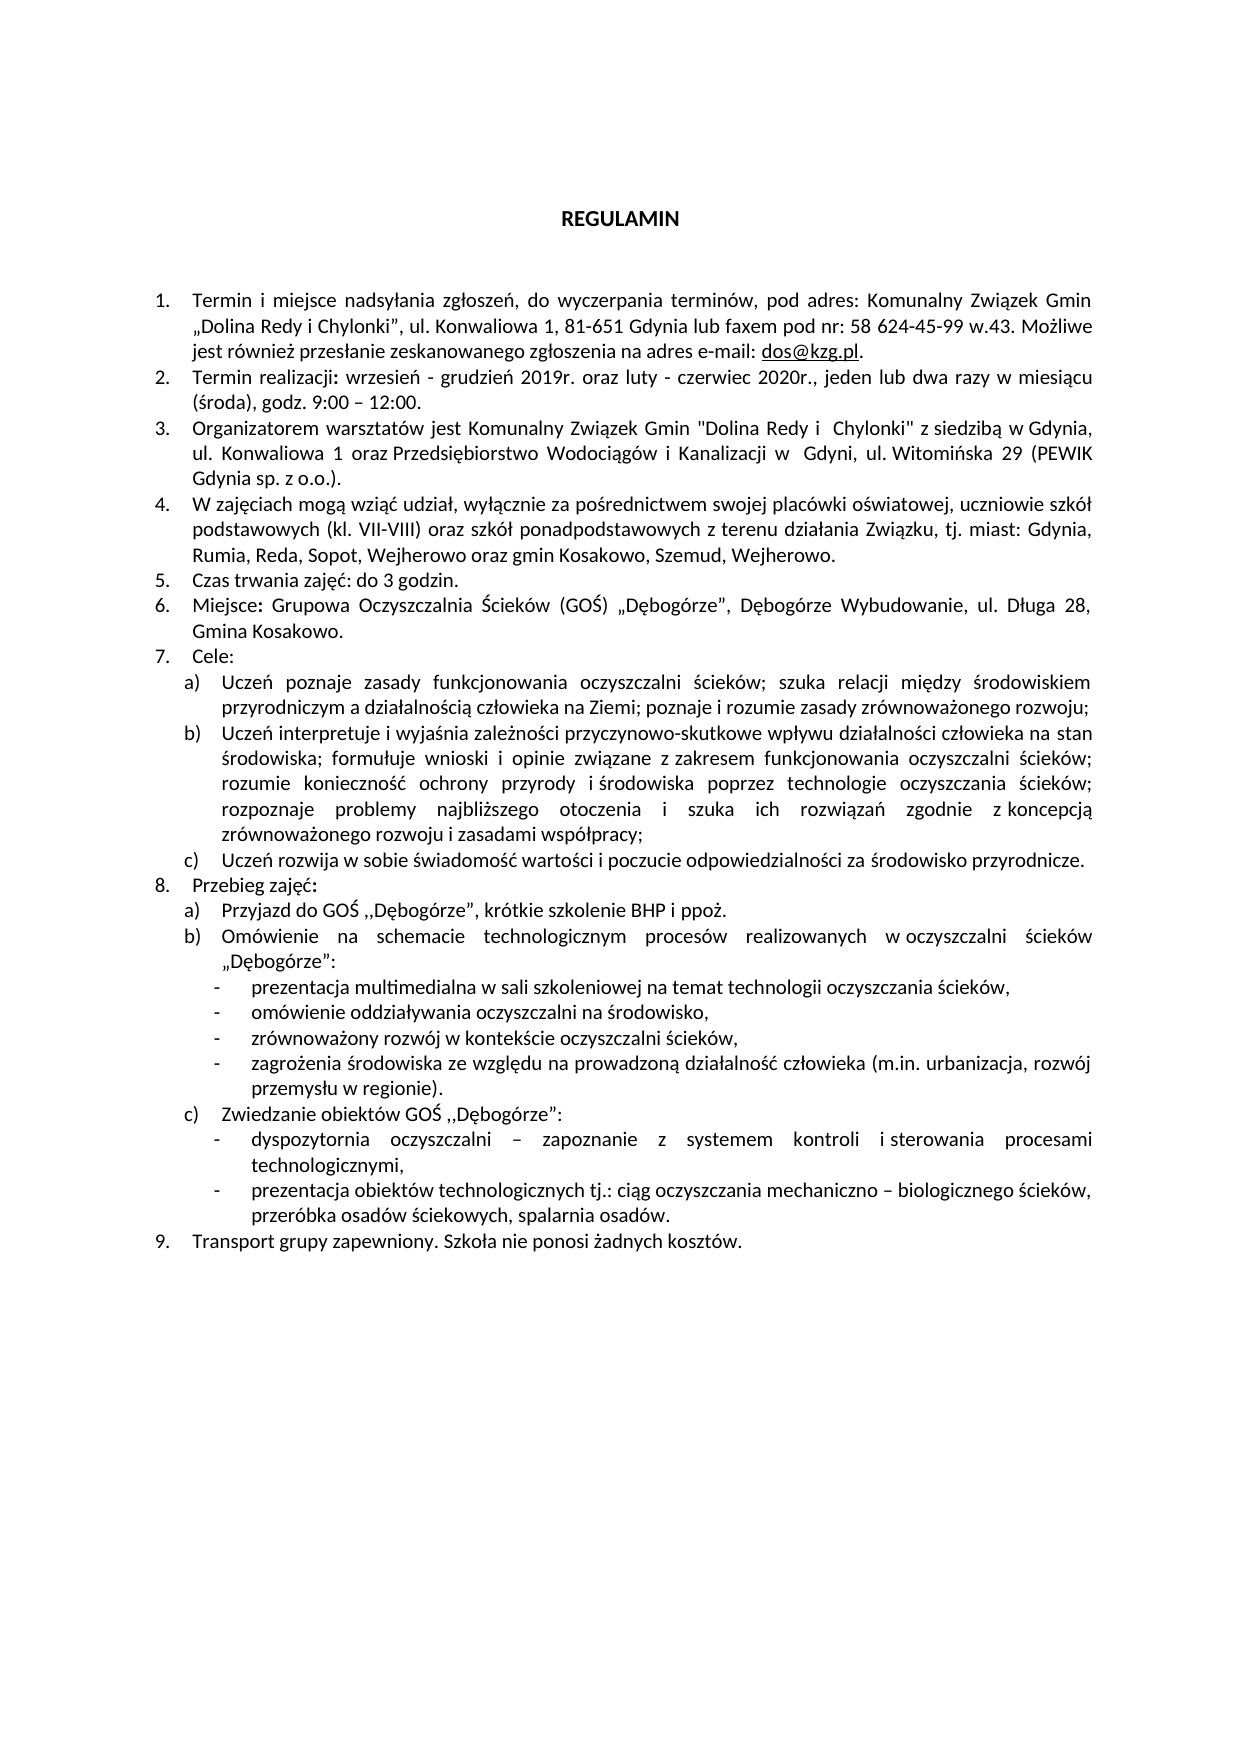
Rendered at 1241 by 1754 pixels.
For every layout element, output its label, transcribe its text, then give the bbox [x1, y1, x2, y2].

list Organizatorem warsztatów jest Komunalny Związek Gmin "Dolina Redy i Chylonki" z siedzibą w Gdynia, ul. Konwaliowa 1 oraz Przedsiębiorstwo Wodociągów i Kanalizacji w Gdyni, ul. Witomińska 29 (PEWIK Gdynia sp. z o.o.). [154, 415, 1093, 491]
list Czas trwania zajęć: do 3 godzin. [154, 567, 1093, 593]
list Termin i miejsce nadsyłania zgłoszeń, do wyczerpania terminów, pod adres: Komunalny Związek Gmin „Dolina Redy i Chylonki”, ul. Konwaliowa 1, 81-651 Gdynia lub faxem pod nr: 58 624-45-99 w.43. Możliwe jest również przesłanie zeskanowanego zgłoszenia na adres e-mail: dos@kzg.pl. [154, 288, 1093, 364]
list omówienie oddziaływania oczyszczalni na środowisko, [213, 999, 1093, 1025]
list Cele: [154, 643, 1093, 669]
list Zwiedzanie obiektów GOŚ ,,Dębogórze”: [184, 1101, 1093, 1126]
list dyspozytornia oczyszczalni – zapoznanie z systemem kontroli i sterowania procesami technologicznymi, [213, 1126, 1093, 1177]
list Przyjazd do GOŚ ,,Dębogórze”, krótkie szkolenie BHP i ppoż. [184, 898, 1093, 923]
list W zajęciach mogą wziąć udział, wyłącznie za pośrednictwem swojej placówki oświatowej, uczniowie szkół podstawowych (kl. VII-VIII) oraz szkół ponadpodstawowych z terenu działania Związku, tj. miast: Gdynia, Rumia, Reda, Sopot, Wejherowo oraz gmin Kosakowo, Szemud, Wejherowo. [154, 491, 1093, 567]
list zrównoważony rozwój w kontekście oczyszczalni ścieków, [213, 1025, 1093, 1050]
list Transport grupy zapewniony. Szkoła nie ponosi żadnych kosztów. [154, 1228, 1093, 1253]
list Uczeń interpretuje i wyjaśnia zależności przyczynowo-skutkowe wpływu działalności człowieka na stan środowiska; formułuje wnioski i opinie związane z zakresem funkcjonowania oczyszczalni ścieków; rozumie konieczność ochrony przyrody i środowiska poprzez technologie oczyszczania ścieków; rozpoznaje problemy najbliższego otoczenia i szuka ich rozwiązań zgodnie z koncepcją zrównoważonego rozwoju i zasadami współpracy; [184, 720, 1093, 847]
list Omówienie na schemacie technologicznym procesów realizowanych w oczyszczalni ścieków „Dębogórze”: [184, 923, 1093, 974]
list prezentacja multimedialna w sali szkoleniowej na temat technologii oczyszczania ścieków, [213, 974, 1093, 999]
list zagrożenia środowiska ze względu na prowadzoną działalność człowieka (m.in. urbanizacja, rozwój przemysłu w regionie). [213, 1050, 1093, 1101]
list Uczeń rozwija w sobie świadomość wartości i poczucie odpowiedzialności za środowisko przyrodnicze. [184, 847, 1093, 872]
text REGULAMIN [148, 204, 1093, 232]
list Przebieg zajęć: [154, 872, 1093, 898]
list Termin realizacji: wrzesień - grudzień 2019r. oraz luty - czerwiec 2020r., jeden lub dwa razy w miesiącu (środa), godz. 9:00 – 12:00. [154, 364, 1093, 415]
list Uczeń poznaje zasady funkcjonowania oczyszczalni ścieków; szuka relacji między środowiskiem przyrodniczym a działalnością człowieka na Ziemi; poznaje i rozumie zasady zrównoważonego rozwoju; [184, 669, 1093, 720]
list Miejsce: Grupowa Oczyszczalnia Ścieków (GOŚ) „Dębogórze”, Dębogórze Wybudowanie, ul. Długa 28, Gmina Kosakowo. [154, 593, 1093, 643]
list prezentacja obiektów technologicznych tj.: ciąg oczyszczania mechaniczno – biologicznego ścieków, przeróbka osadów ściekowych, spalarnia osadów. [213, 1177, 1093, 1228]
